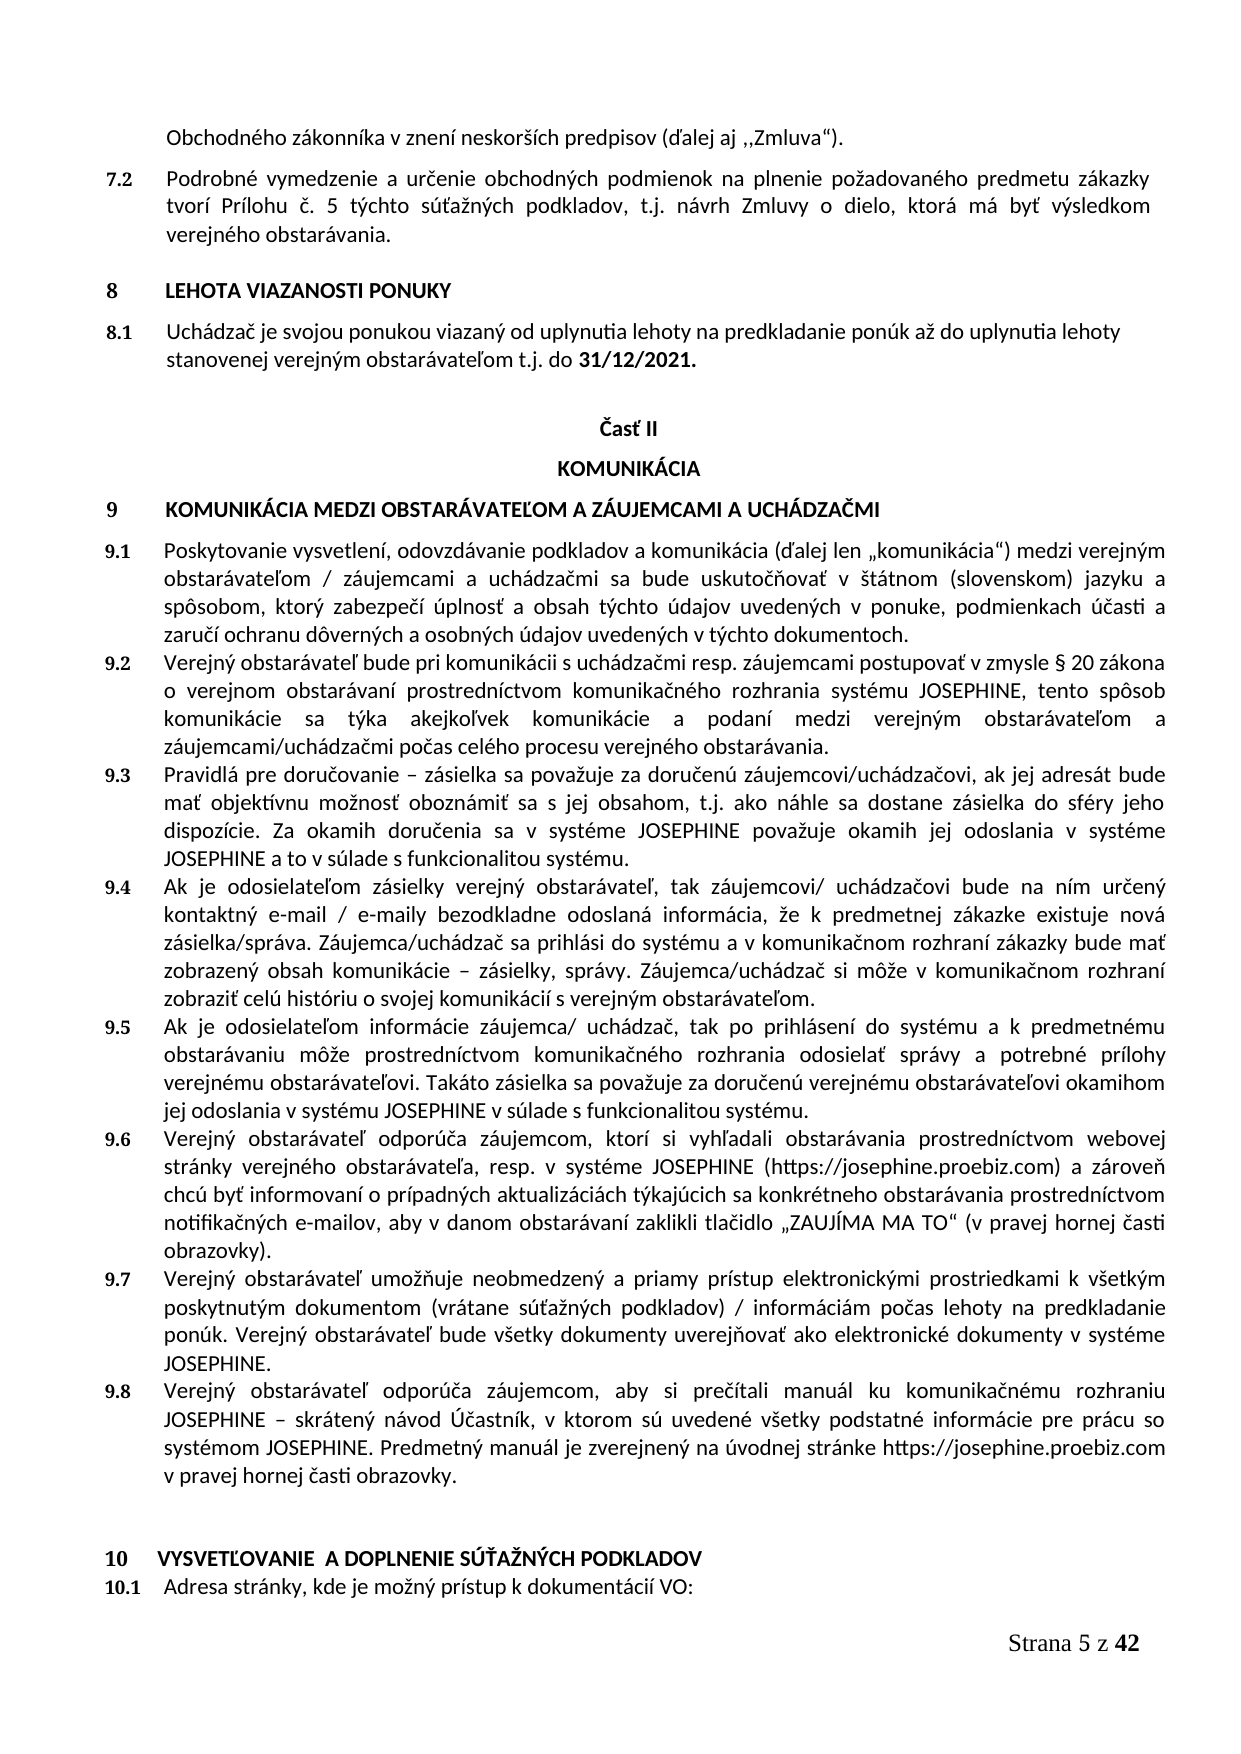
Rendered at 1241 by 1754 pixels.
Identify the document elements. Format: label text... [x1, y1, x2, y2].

list Adresa stránky, kde je možný prístup k dokumentácií VO: [104, 1572, 1167, 1600]
subtitle KOMUNIKÁCIA [209, 454, 1049, 482]
list Verejný obstarávateľ odporúča záujemcom, ktorí si vyhľadali obstarávania prostredníctvom webovej stránky verejného obstarávateľa, resp. v systéme JOSEPHINE (https://josephine.proebiz.com) a zároveň chcú byť informovaní o prípadných aktualizáciách týkajúcich sa konkrétneho obstarávania prostredníctvom notifikačných e-mailov, aby v danom obstarávaní zaklikli tlačidlo „ZAUJÍMA MA TO“ (v pravej hornej časti obrazovky). [104, 1124, 1167, 1264]
text Časť II [209, 414, 1048, 442]
list LEHOTA VIAZANOSTI PONUKY [106, 276, 1167, 305]
list KOMUNIKÁCIA MEDZI OBSTARÁVATEĽOM A ZÁUJEMCAMI A UCHÁDZAČMI [106, 495, 1167, 523]
list Verejný obstarávateľ bude pri komunikácii s uchádzačmi resp. záujemcami postupovať v zmysle § 20 zákona o verejnom obstarávaní prostredníctvom komunikačného rozhrania systému JOSEPHINE, tento spôsob komunikácie sa týka akejkoľvek komunikácie a podaní medzi verejným obstarávateľom a záujemcami/uchádzačmi počas celého procesu verejného obstarávania. [104, 648, 1167, 760]
list Vysvetľovanie a doplnenie súťažných podkladov [104, 1544, 1167, 1572]
list Verejný obstarávateľ umožňuje neobmedzený a priamy prístup elektronickými prostriedkami k všetkým poskytnutým dokumentom (vrátane súťažných podkladov) / informáciám počas lehoty na predkladanie ponúk. Verejný obstarávateľ bude všetky dokumenty uverejňovať ako elektronické dokumenty v systéme JOSEPHINE. [104, 1264, 1167, 1377]
list Podrobné vymedzenie a určenie obchodných podmienok na plnenie požadovaného predmetu zákazky tvorí Prílohu č. 5 týchto súťažných podkladov, t.j. návrh Zmluvy o dielo, ktorá má byť výsledkom verejného obstarávania. [106, 164, 1152, 248]
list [106, 123, 1151, 151]
list Uchádzač je svojou ponukou viazaný od uplynutia lehoty na predkladanie ponúk až do uplynutia lehoty stanovenej verejným obstarávateľom t.j. do 31/12/2021. [106, 317, 1150, 373]
list Poskytovanie vysvetlení, odovzdávanie podkladov a komunikácia (ďalej len „komunikácia“) medzi verejným obstarávateľom / záujemcami a uchádzačmi sa bude uskutočňovať v štátnom (slovenskom) jazyku a spôsobom, ktorý zabezpečí úplnosť a obsah týchto údajov uvedených v ponuke, podmienkach účasti a zaručí ochranu dôverných a osobných údajov uvedených v týchto dokumentoch. [104, 536, 1167, 648]
list Verejný obstarávateľ odporúča záujemcom, aby si prečítali manuál ku komunikačnému rozhraniu JOSEPHINE – skrátený návod Účastník, v ktorom sú uvedené všetky podstatné informácie pre prácu so systémom JOSEPHINE. Predmetný manuál je zverejnený na úvodnej stránke https://josephine.proebiz.com v pravej hornej časti obrazovky. [104, 1377, 1167, 1489]
list Pravidlá pre doručovanie – zásielka sa považuje za doručenú záujemcovi/uchádzačovi, ak jej adresát bude mať objektívnu možnosť oboznámiť sa s jej obsahom, t.j. ako náhle sa dostane zásielka do sféry jeho dispozície. Za okamih doručenia sa v systéme JOSEPHINE považuje okamih jej odoslania v systéme JOSEPHINE a to v súlade s funkcionalitou systému. [104, 760, 1167, 872]
list Ak je odosielateľom zásielky verejný obstarávateľ, tak záujemcovi/ uchádzačovi bude na ním určený kontaktný e-mail / e-maily bezodkladne odoslaná informácia, že k predmetnej zákazke existuje nová zásielka/správa. Záujemca/uchádzač sa prihlási do systému a v komunikačnom rozhraní zákazky bude mať zobrazený obsah komunikácie – zásielky, správy. Záujemca/uchádzač si môže v komunikačnom rozhraní zobraziť celú históriu o svojej komunikácií s verejným obstarávateľom. [104, 872, 1167, 1012]
list Ak je odosielateľom informácie záujemca/ uchádzač, tak po prihlásení do systému a k predmetnému obstarávaniu môže prostredníctvom komunikačného rozhrania odosielať správy a potrebné prílohy verejnému obstarávateľovi. Takáto zásielka sa považuje za doručenú verejnému obstarávateľovi okamihom jej odoslania v systému JOSEPHINE v súlade s funkcionalitou systému. [104, 1012, 1167, 1124]
